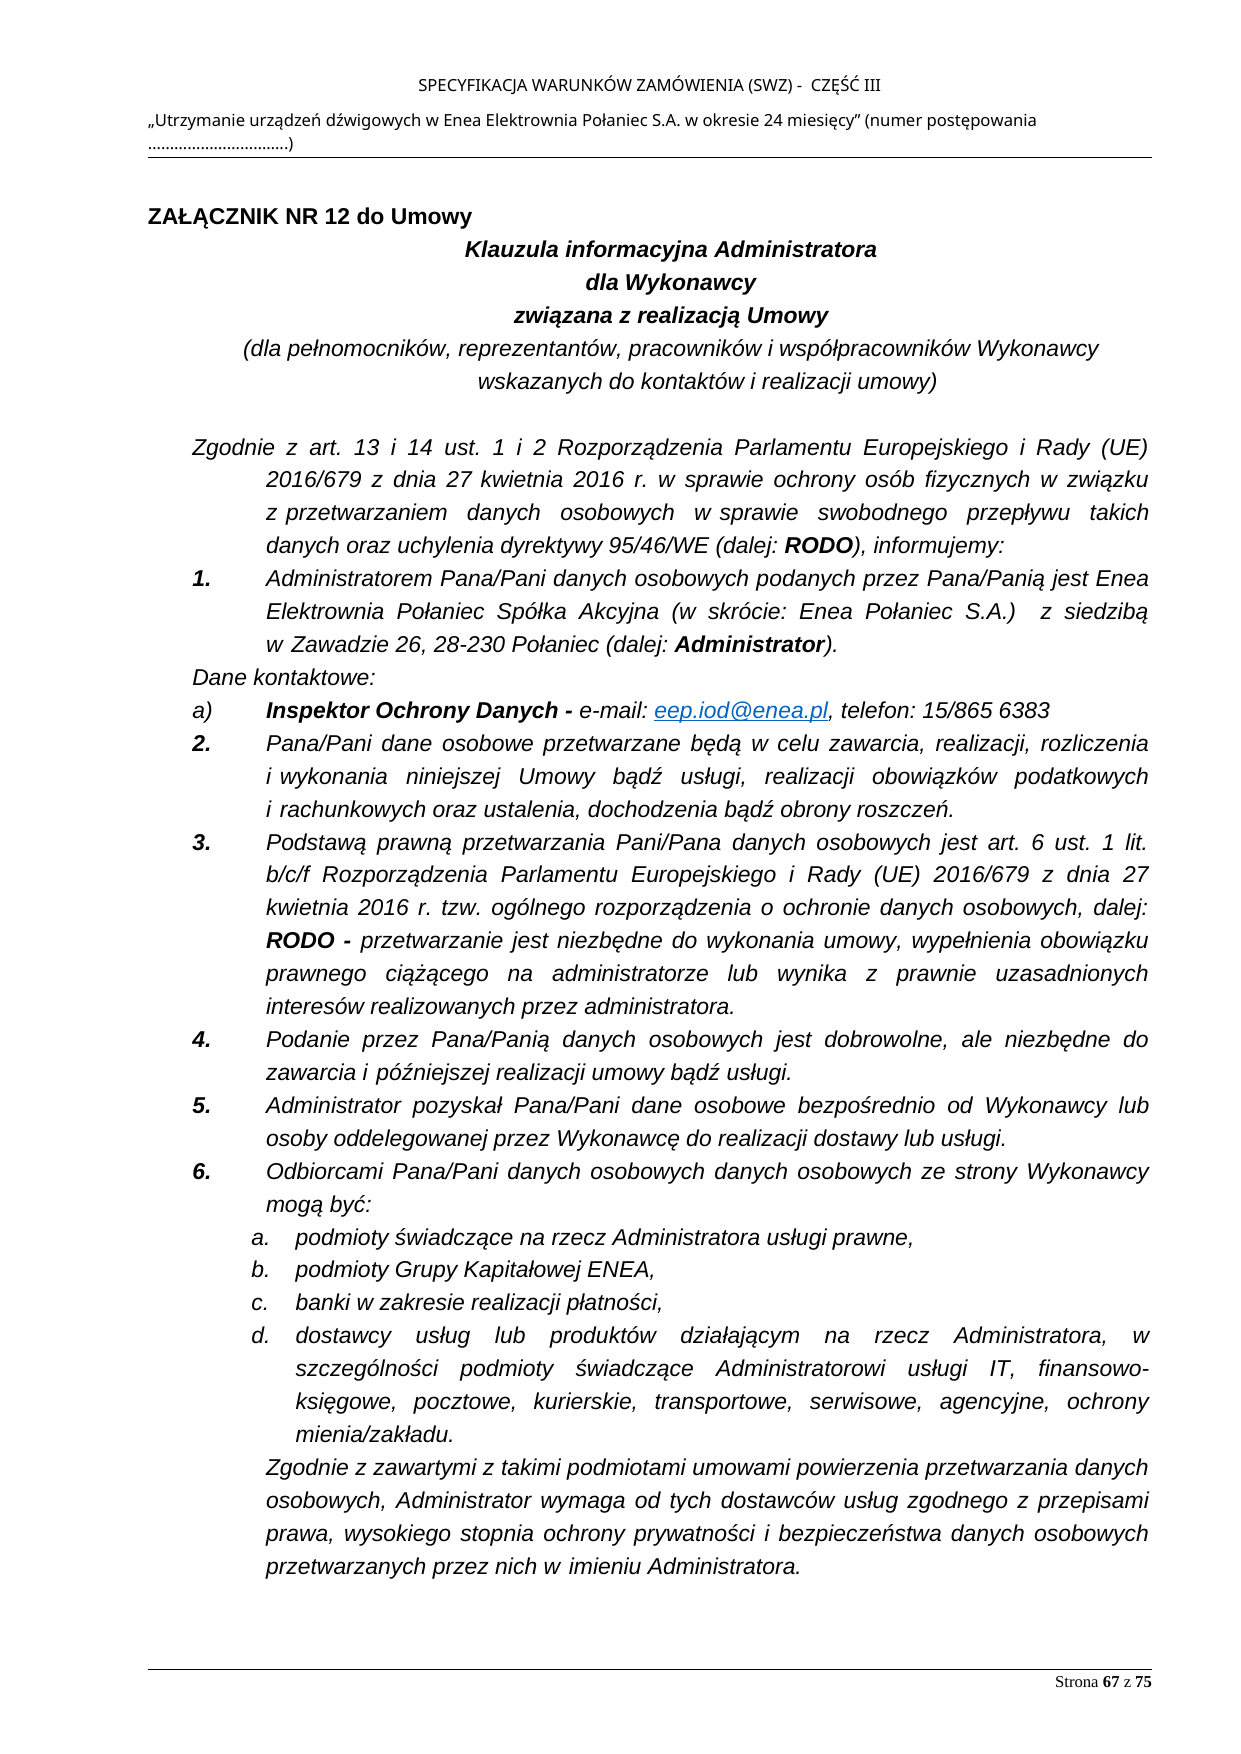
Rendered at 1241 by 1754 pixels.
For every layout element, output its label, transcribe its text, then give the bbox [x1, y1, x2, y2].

text Klauzula informacyjna Administratora [192, 236, 1152, 262]
list podmioty Grupy Kapitałowej ENEA, [251, 1256, 1152, 1283]
list dostawcy usług lub produktów działającym na rzecz Administratora, w szczególności podmioty świadczące Administratorowi usługi IT, finansowo-księgowe, pocztowe, kurierskie, transportowe, serwisowe, agencyjne, ochrony mienia/zakładu. [251, 1322, 1152, 1447]
list podmioty świadczące na rzecz Administratora usługi prawne, [251, 1223, 1152, 1250]
list Dane kontaktowe: [192, 664, 1152, 690]
text dla Wykonawcy [192, 269, 1152, 295]
list Inspektor Ochrony Danych - e-mail: eep.iod@enea.pl, telefon: 15/865 6383 [192, 697, 1152, 723]
list Administratorem Pana/Pani danych osobowych podanych przez Pana/Panią jest Enea Elektrownia Połaniec Spółka Akcyjna (w skrócie: Enea Połaniec S.A.) z siedzibą w Zawadzie 26, 28-230 Połaniec (dalej: Administrator). [192, 565, 1152, 657]
list Odbiorcami Pana/Pani danych osobowych danych osobowych ze strony Wykonawcy mogą być: [192, 1158, 1152, 1217]
text (dla pełnomocników, reprezentantów, pracowników i współpracowników Wykonawcy wskazanych do kontaktów i realizacji umowy) [192, 335, 1152, 394]
list banki w zakresie realizacji płatności, [251, 1289, 1152, 1316]
text związana z realizacją Umowy [192, 302, 1152, 328]
list Pana/Pani dane osobowe przetwarzane będą w celu zawarcia, realizacji, rozliczenia i wykonania niniejszej Umowy bądź usługi, realizacji obowiązków podatkowych i rachunkowych oraz ustalenia, dochodzenia bądź obrony roszczeń. [192, 730, 1152, 822]
text ZAŁĄCZNIK NR 12 do Umowy [148, 203, 1152, 229]
list Podanie przez Pana/Panią danych osobowych jest dobrowolne, ale niezbędne do zawarcia i późniejszej realizacji umowy bądź usługi. [192, 1026, 1152, 1085]
text Zgodnie z art. 13 i 14 ust. 1 i 2 Rozporządzenia Parlamentu Europejskiego i Rady (UE) 2016/679 z dnia 27 kwietnia 2016 r. w sprawie ochrony osób fizycznych w związku z przetwarzaniem danych osobowych w sprawie swobodnego przepływu takich danych oraz uchylenia dyrektywy 95/46/WE (dalej: RODO), informujemy: [192, 433, 1152, 558]
list Podstawą prawną przetwarzania Pani/Pana danych osobowych jest art. 6 ust. 1 lit. b/c/f Rozporządzenia Parlamentu Europejskiego i Rady (UE) 2016/679 z dnia 27 kwietnia 2016 r. tzw. ogólnego rozporządzenia o ochronie danych osobowych, dalej: RODO - przetwarzanie jest niezbędne do wykonania umowy, wypełnienia obowiązku prawnego ciążącego na administratorze lub wynika z prawnie uzasadnionych interesów realizowanych przez administratora. [192, 828, 1152, 1019]
text Zgodnie z zawartymi z takimi podmiotami umowami powierzenia przetwarzania danych osobowych, Administrator wymaga od tych dostawców usług zgodnego z przepisami prawa, wysokiego stopnia ochrony prywatności i bezpieczeństwa danych osobowych przetwarzanych przez nich w imieniu Administratora. [266, 1454, 1152, 1579]
list Administrator pozyskał Pana/Pani dane osobowe bezpośrednio od Wykonawcy lub osoby oddelegowanej przez Wykonawcę do realizacji dostawy lub usługi. [192, 1092, 1152, 1151]
